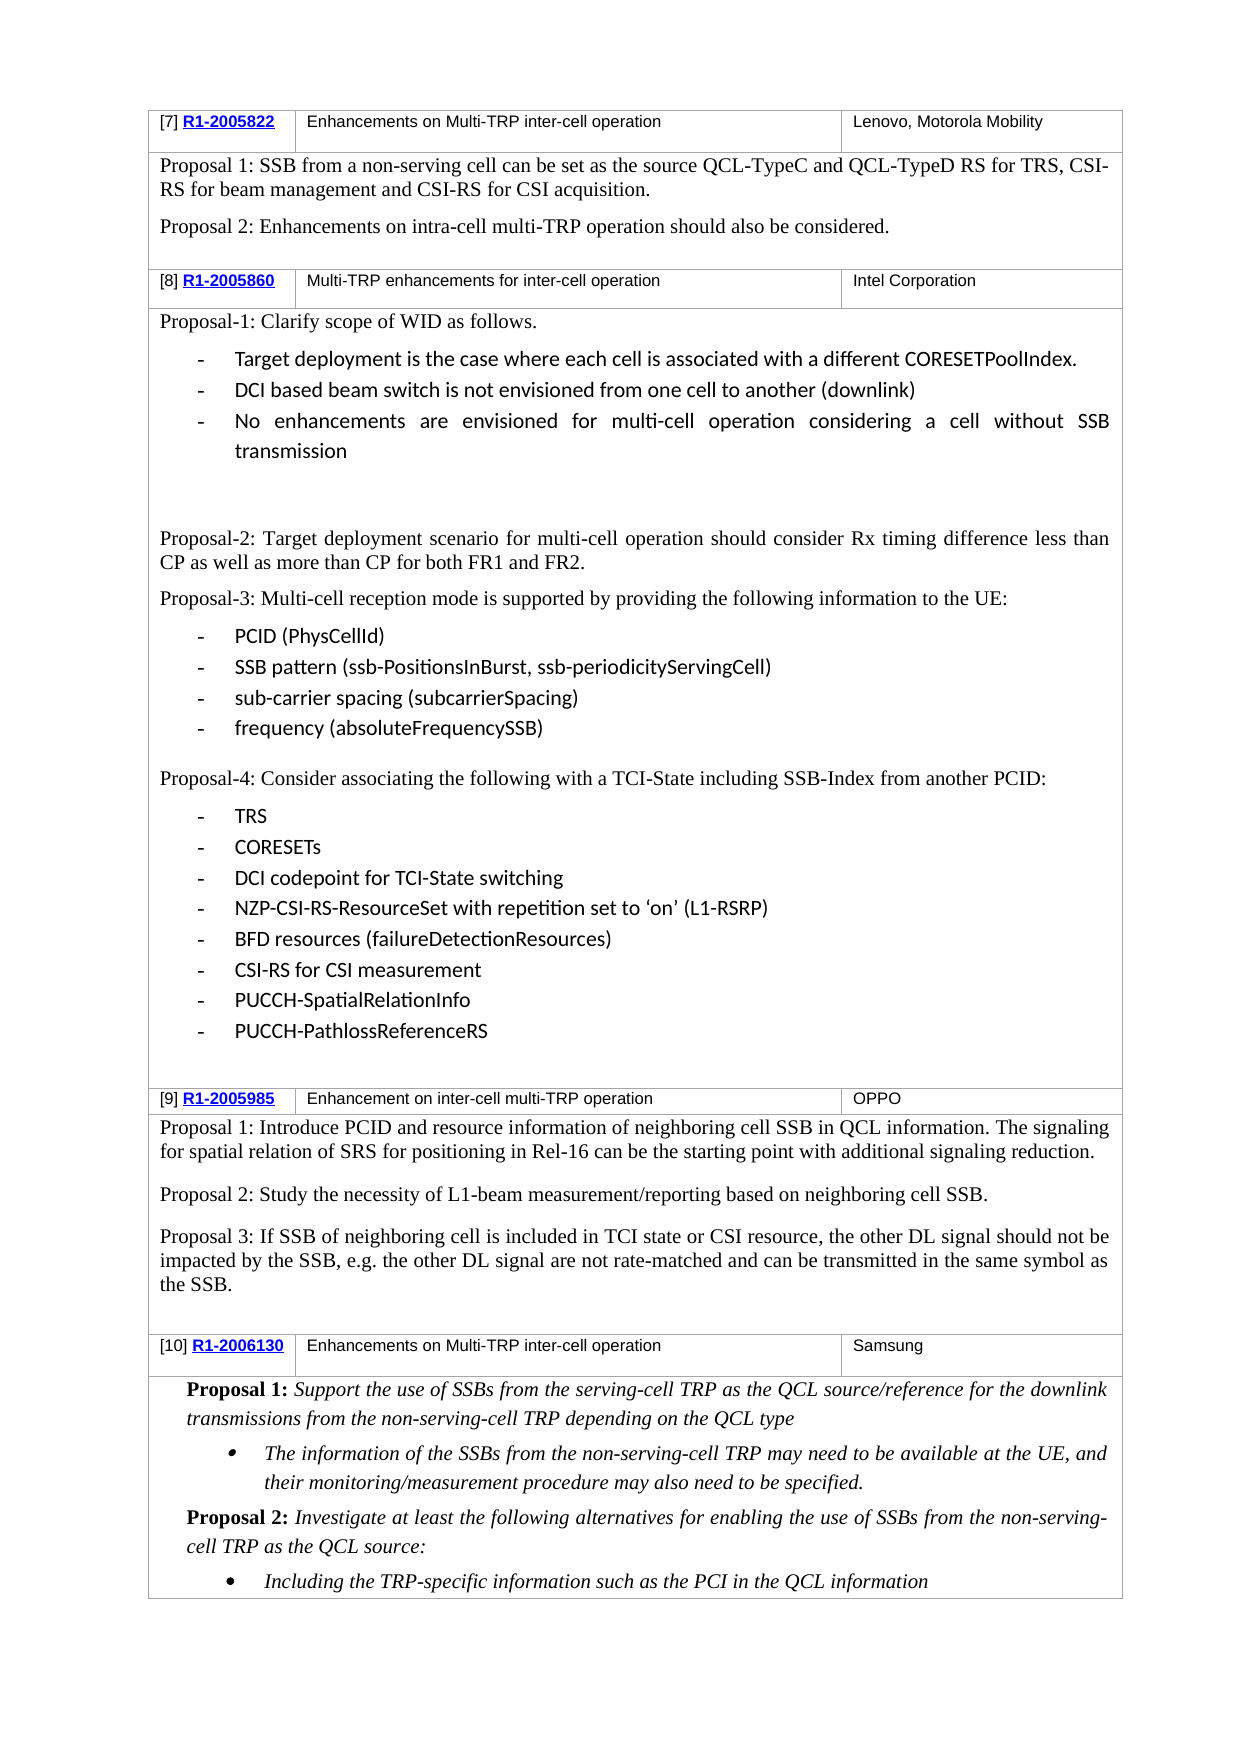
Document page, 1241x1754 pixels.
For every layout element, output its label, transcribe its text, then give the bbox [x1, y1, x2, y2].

table_cell [8] R1-2005860 [149, 270, 295, 308]
table_cell Proposal 1: SSB from a non-serving cell can be set as the source QCL-TypeC and QCL-TypeD RS for TRS, CSI-RS for beam management and CSI-RS for CSI acquisition. Proposal 2: Enhancements on intra-cell multi-TRP operation should also be considered. [149, 153, 1122, 269]
table_cell [9] R1-2005985 [149, 1089, 295, 1113]
table_cell Enhancements on Multi-TRP inter-cell operation [296, 111, 841, 152]
table_cell Intel Corporation [842, 270, 1122, 308]
table_cell [10] R1-2006130 [149, 1335, 295, 1376]
table_cell Enhancements on Multi-TRP inter-cell operation [296, 1335, 841, 1376]
table_cell Proposal 1: Introduce PCID and resource information of neighboring cell SSB in QCL information. The signaling for spatial relation of SRS for positioning in Rel-16 can be the starting point with additional signaling reduction. Proposal 2: Study the necessity of L1-beam measurement/reporting based on neighboring cell SSB. Proposal 3: If SSB of neighboring cell is included in TCI state or CSI resource, the other DL signal should not be impacted by the SSB, e.g. the other DL signal are not rate-matched and can be transmitted in the same symbol as the SSB. [149, 1115, 1122, 1334]
table_cell Multi-TRP enhancements for inter-cell operation [296, 270, 841, 308]
table_cell Proposal-1: Clarify scope of WID as follows. Target deployment is the case where each cell is associated with a different CORESETPoolIndex. DCI based beam switch is not envisioned from one cell to another (downlink) No enhancements are envisioned for multi-cell operation considering a cell without SSB transmission Proposal-2: Target deployment scenario for multi-cell operation should consider Rx timing difference less than CP as well as more than CP for both FR1 and FR2. Proposal-3: Multi-cell reception mode is supported by providing the following information to the UE: PCID (PhysCellId) SSB pattern (ssb-PositionsInBurst, ssb-periodicityServingCell) sub-carrier spacing (subcarrierSpacing) frequency (absoluteFrequencySSB) Proposal-4: Consider associating the following with a TCI-State including SSB-Index from another PCID: TRS CORESETs DCI codepoint for TCI-State switching NZP-CSI-RS-ResourceSet with repetition set to ‘on’ (L1-RSRP) BFD resources (failureDetectionResources) CSI-RS for CSI measurement PUCCH-SpatialRelationInfo PUCCH-PathlossReferenceRS [149, 309, 1122, 1088]
table_cell Lenovo, Motorola Mobility [842, 111, 1122, 152]
table_cell Enhancement on inter-cell multi-TRP operation [296, 1089, 841, 1113]
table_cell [149, 1377, 1122, 1598]
table_cell [7] R1-2005822 [149, 111, 295, 152]
table_cell OPPO [842, 1089, 1122, 1113]
table_cell Samsung [842, 1335, 1122, 1376]
